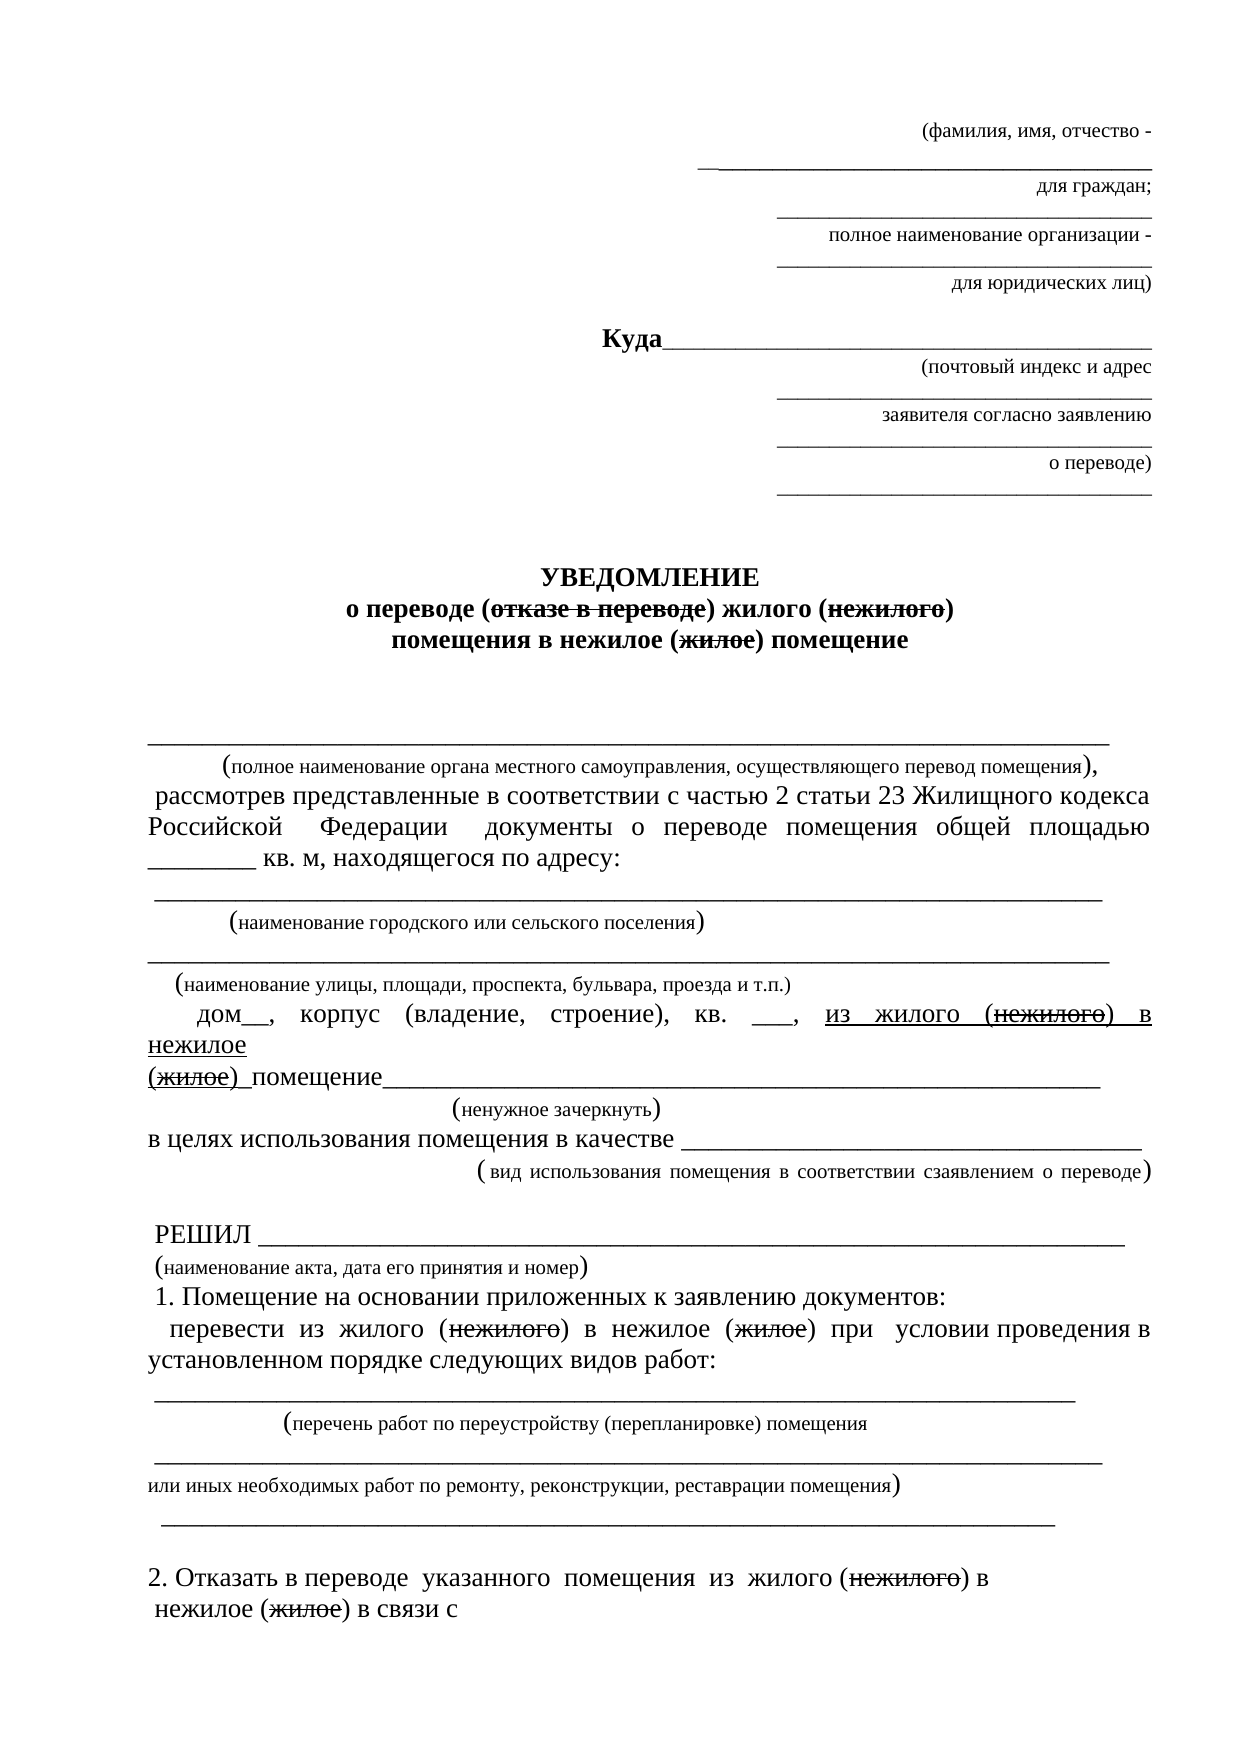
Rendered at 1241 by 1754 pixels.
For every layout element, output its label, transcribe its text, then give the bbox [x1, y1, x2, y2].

text о переводе (отказе в переводе) жилого (нежилого) [148, 592, 1152, 623]
text (почтовый индекс и адрес [148, 353, 1152, 378]
text рассмотрев представленные в соответствии с частью 2 статьи 23 Жилищного кодекса Российской Федерации документы о переводе помещения общей площадью ________ кв. м, находящегося по адресу: [148, 779, 1152, 873]
text ____________________________________________________________________ [148, 1374, 1152, 1405]
text ____________________________________ [148, 426, 1152, 450]
text 2. Отказать в переводе указанного помещения из жилого (нежилого) в [148, 1530, 1152, 1592]
text УВЕДОМЛЕНИЕ [148, 561, 1152, 592]
text _______________________________________________________________________ [148, 935, 1152, 966]
text (наименование акта, дата его принятия и номер) [148, 1249, 1152, 1281]
text (полное наименование органа местного самоуправления, осуществляющего перевод помещения), [148, 748, 1152, 779]
text ______________________________________________________________________ [148, 873, 1152, 904]
text нежилое (жилое) в связи с [148, 1592, 1152, 1623]
text (фамилия, имя, отчество - [148, 118, 1152, 142]
text перевести из жилого (нежилого) в нежилое (жилое) при условии проведения в установленном порядке следующих видов работ: [148, 1312, 1152, 1374]
text для граждан; [148, 173, 1152, 197]
text ______________________________________________________________________ [148, 1436, 1152, 1467]
text _______________________________________________________________________ [148, 717, 1152, 748]
text дом__, корпус (владение, строение), кв. ___, из жилого (нежилого) в нежилое(жилое)_помещение_____________________________________________________ [148, 997, 1152, 1091]
text 1. Помещение на основании приложенных к заявлению документов: [148, 1281, 1152, 1312]
text __________________________________________________________________ [148, 1498, 1152, 1530]
text (ненужное зачеркнуть) [148, 1091, 1152, 1122]
text помещения в нежилое (жилое) помещение [148, 623, 1152, 654]
text ____________________________________ [148, 474, 1152, 498]
text __________________________________ [148, 142, 1152, 173]
text (вид использования помещения в соответствии сзаявлением о переводе) [148, 1153, 1152, 1218]
text или иных необходимых работ по ремонту, реконструкции, реставрации помещения) [148, 1467, 1152, 1498]
text о переводе) [148, 450, 1152, 474]
text РЕШИЛ ________________________________________________________________ [148, 1218, 1152, 1249]
text (наименование городского или сельского поселения) [148, 904, 1152, 935]
text для юридических лиц) [148, 269, 1152, 294]
text (наименование улицы, площади, проспекта, бульвара, проезда и т.п.) [148, 966, 1152, 997]
text в целях использования помещения в качестве __________________________________ [148, 1122, 1152, 1153]
text ____________________________________ [148, 197, 1152, 221]
text ____________________________________ [148, 246, 1152, 269]
text Куда_______________________________________________ [148, 322, 1152, 353]
text заявителя согласно заявлению [148, 402, 1152, 426]
text ____________________________________ [148, 378, 1152, 402]
text полное наименование организации - [148, 221, 1152, 246]
text (перечень работ по переустройству (перепланировке) помещения [148, 1405, 1152, 1436]
